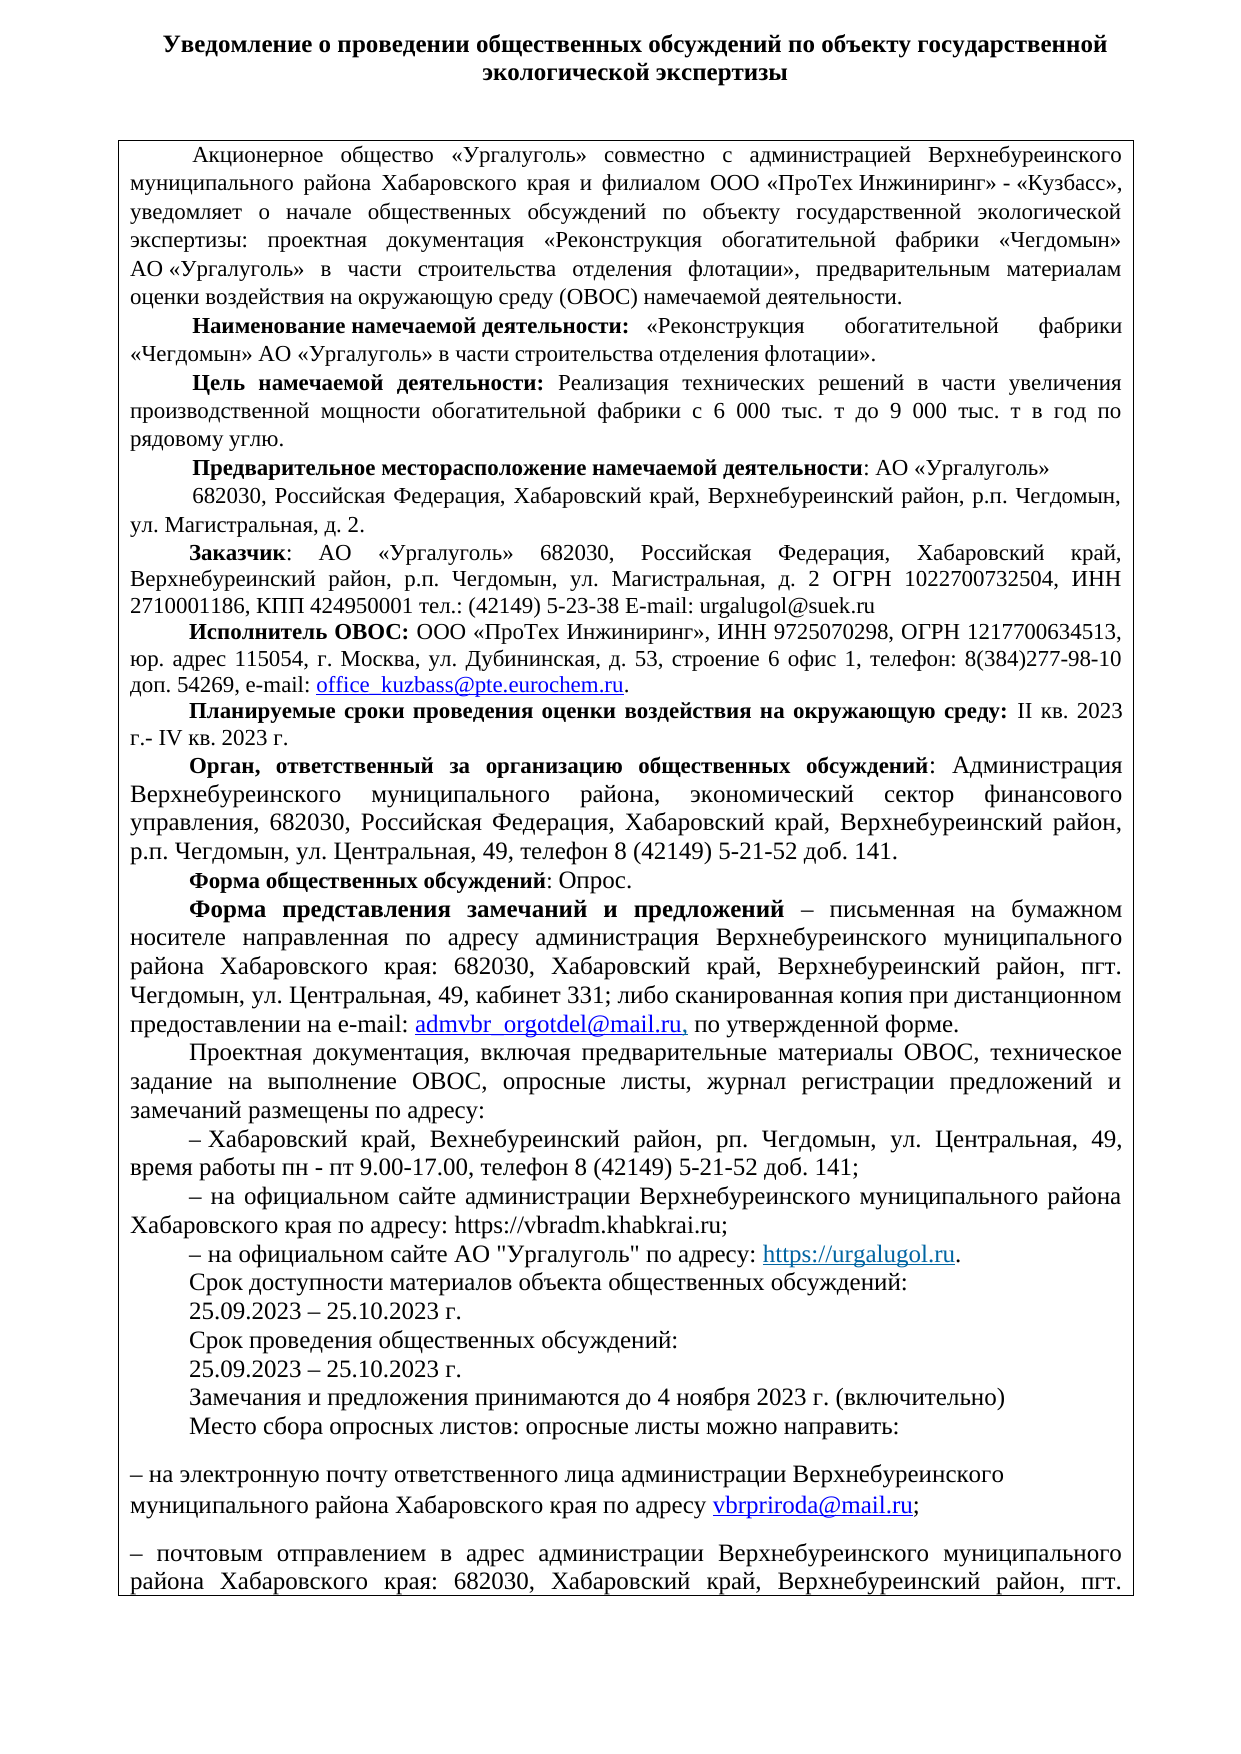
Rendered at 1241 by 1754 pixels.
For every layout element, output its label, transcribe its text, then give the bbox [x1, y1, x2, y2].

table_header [119, 141, 1133, 1595]
text Уведомление о проведении общественных обсуждений по объекту государственной экологической экспертизы [118, 29, 1152, 86]
